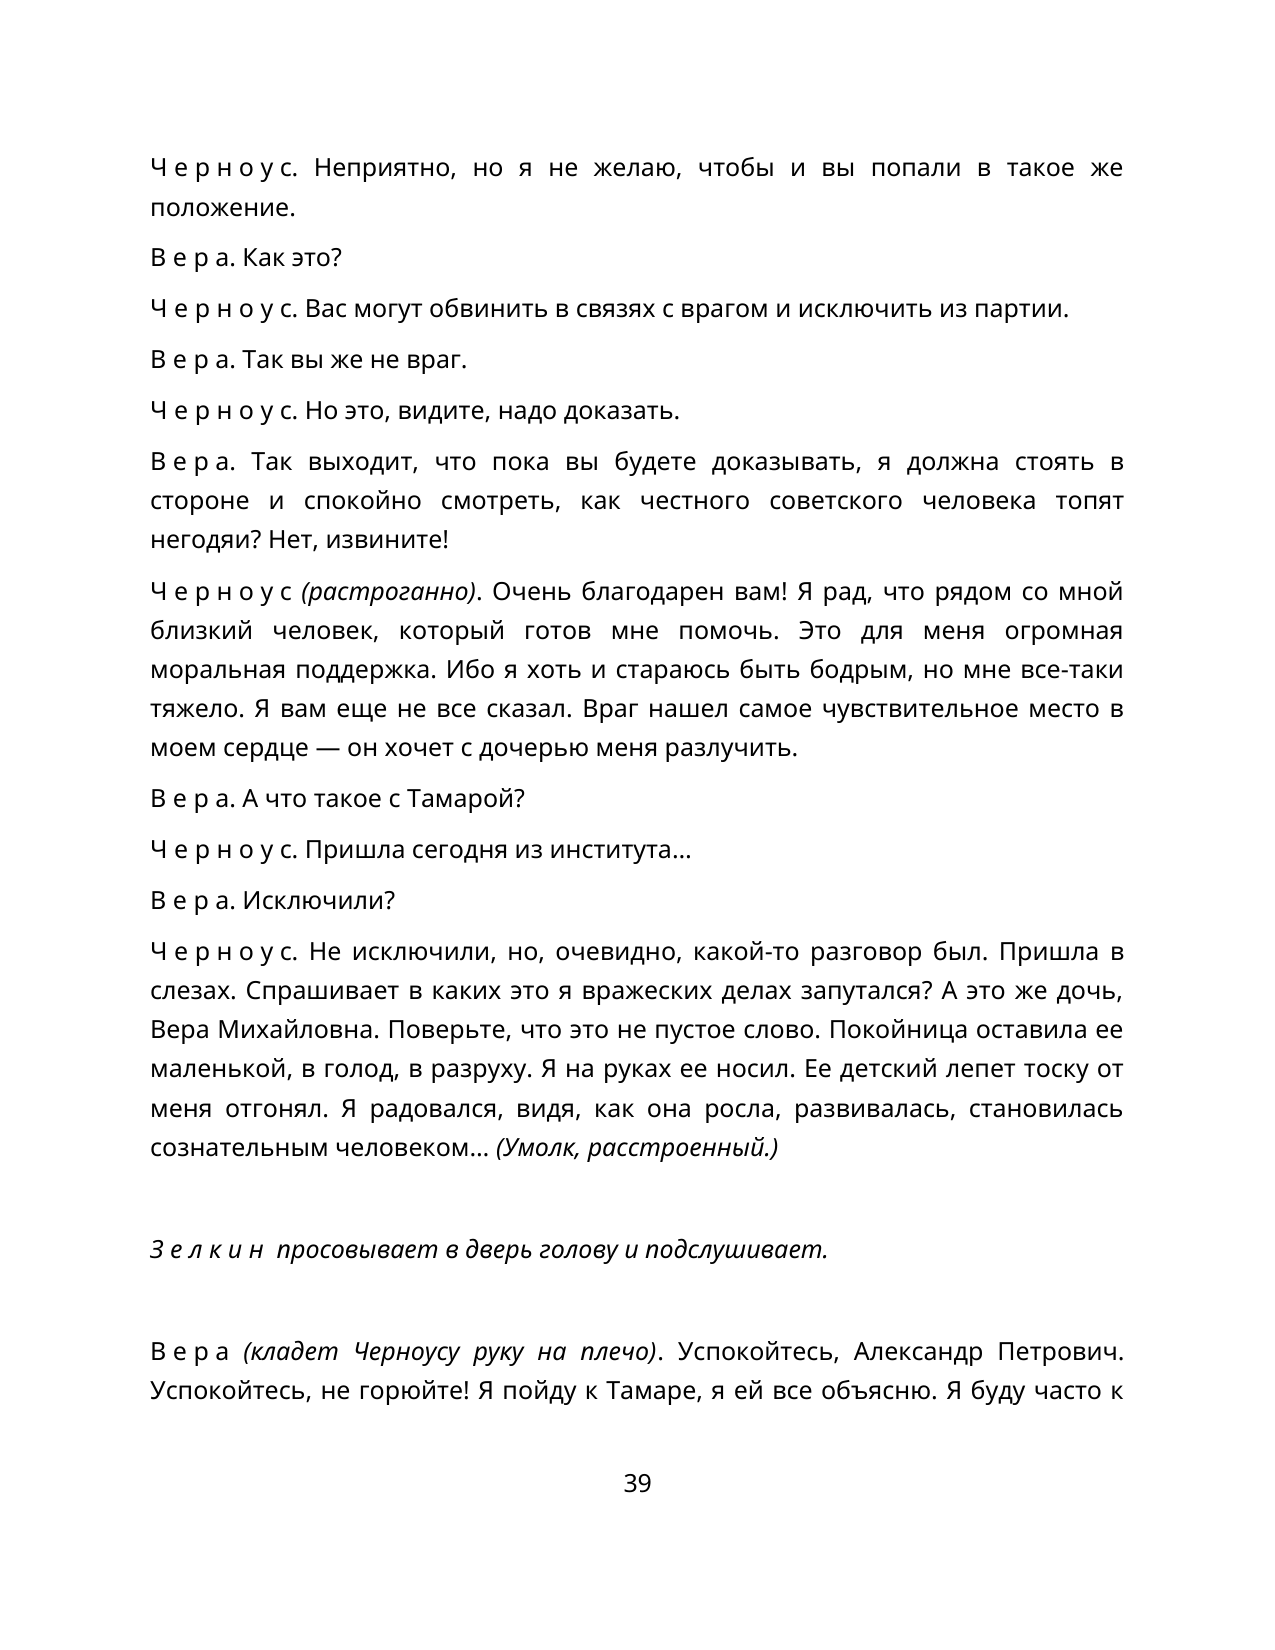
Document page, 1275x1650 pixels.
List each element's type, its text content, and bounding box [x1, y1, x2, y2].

text Ч е р н о у с. Неприятно, но я не желаю, чтобы и вы попали в такое же положение. [150, 150, 1125, 223]
text Ч е р н о у с. Но это, видите, надо доказать. [150, 393, 1125, 427]
text З е л к и н просовывает в дверь голову и подслушивает. [150, 1231, 1125, 1265]
text В е р а. Так вы же не враг. [150, 342, 1125, 376]
text Ч е р н о у с. Пришла сегодня из института… [150, 832, 1125, 866]
text В е р а. Так выходит, что пока вы будете доказывать, я должна стоять в стороне и спокойно смотреть, как честного советского человека топят негодяи? Нет, извините! [150, 444, 1125, 556]
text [150, 1333, 1125, 1406]
text Ч е р н о у с (растроганно). Очень благодарен вам! Я рад, что рядом со мной близкий человек, который готов мне помочь. Это для меня огромная моральная поддержка. Ибо я хоть и стараюсь быть бодрым, но мне все-таки тяжело. Я вам еще не все сказал. Враг нашел самое чувствительное место в моем сердце — он хочет с дочерью меня разлучить. [150, 573, 1125, 764]
text В е р а. Как это? [150, 240, 1125, 274]
text Ч е р н о у с. Не исключили, но, очевидно, какой-то разговор был. Пришла в слезах. Спрашивает в каких это я вражеских делах запутался? А это же дочь, Вера Михайловна. Поверьте, что это не пустое слово. Покойница оставила ее маленькой, в голод, в разруху. Я на руках ее носил. Ее детский лепет тоску от меня отгонял. Я радовался, видя, как она росла, развивалась, становилась сознательным человеком… (Умолк, расстроенный.) [150, 933, 1125, 1163]
text В е р а. Исключили? [150, 883, 1125, 917]
text В е р а. А что такое с Тамарой? [150, 781, 1125, 815]
text Ч е р н о у с. Вас могут обвинить в связях с врагом и исключить из партии. [150, 291, 1125, 325]
